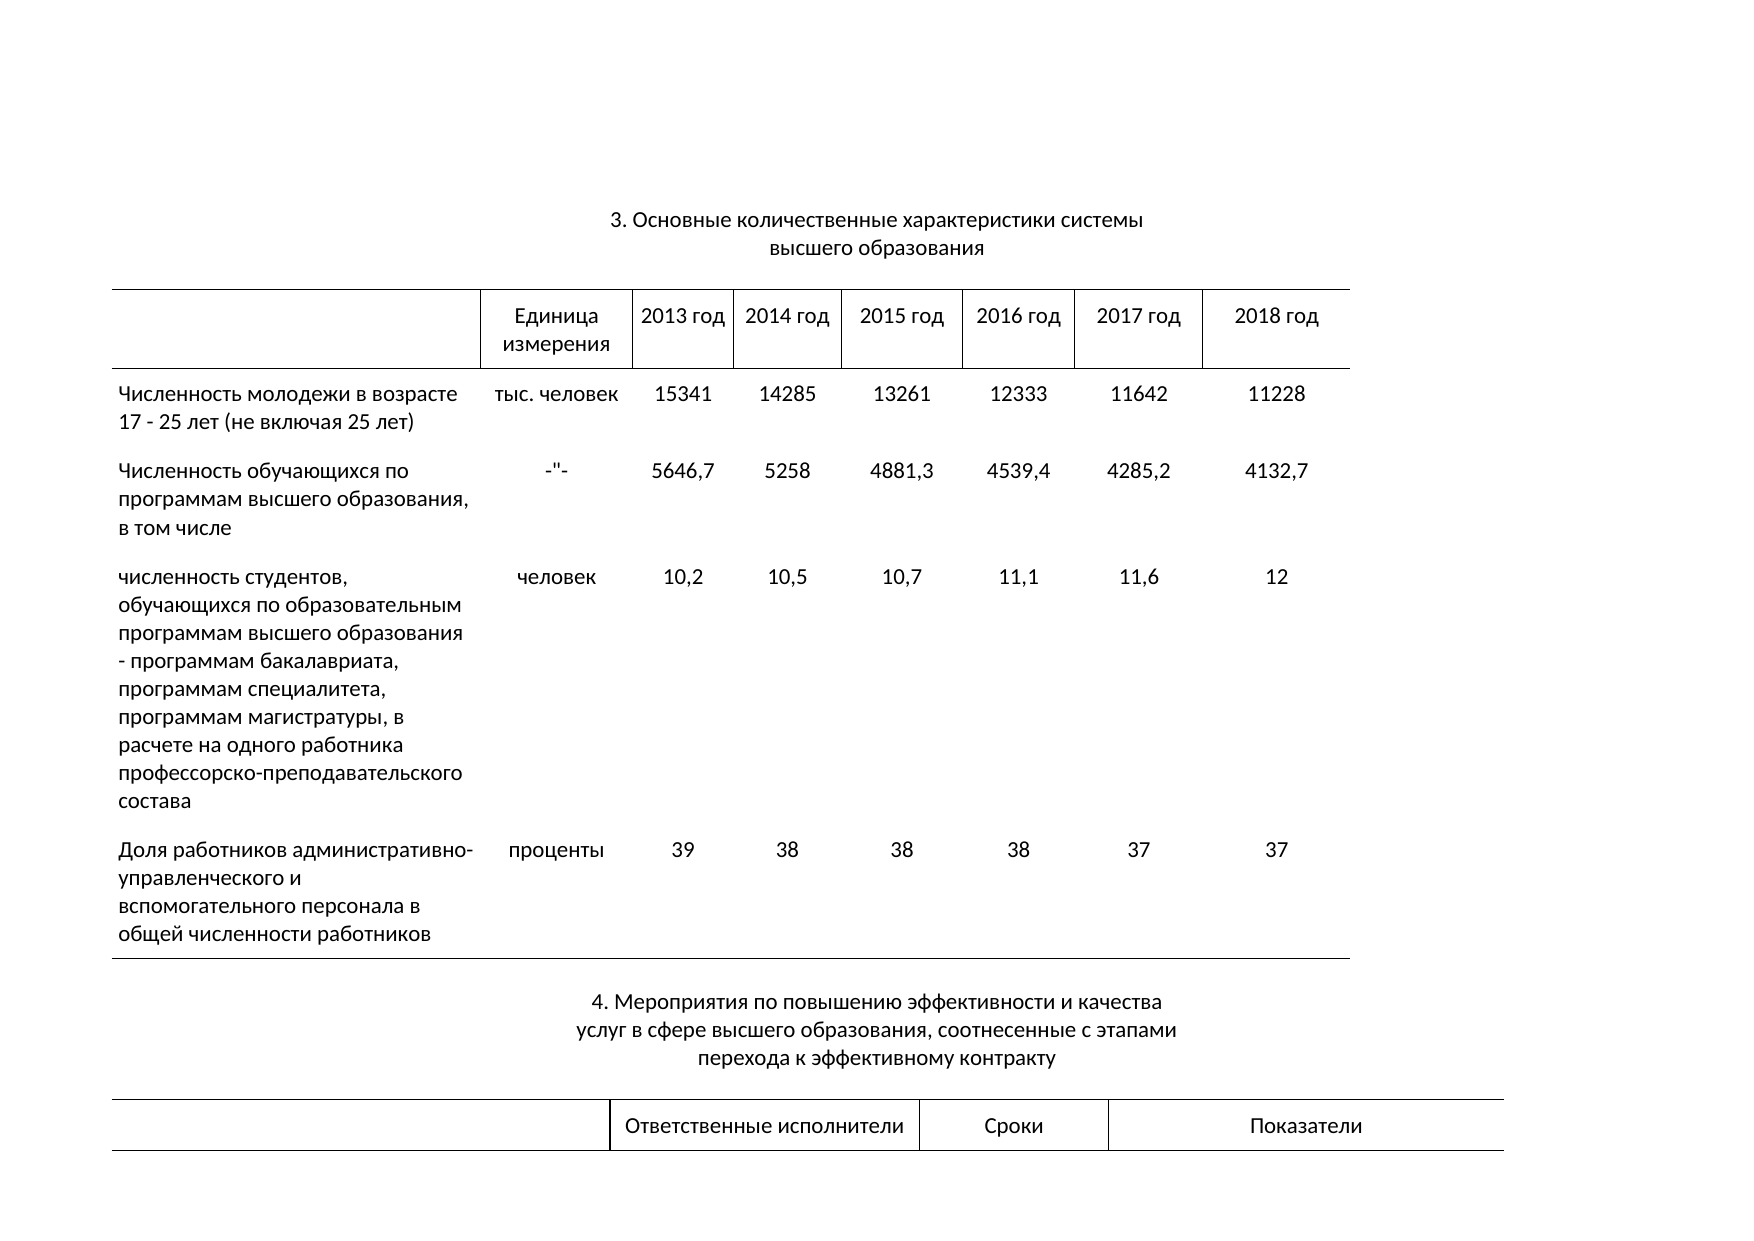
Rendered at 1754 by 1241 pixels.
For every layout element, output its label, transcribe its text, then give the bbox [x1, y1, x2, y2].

table_cell 4132,7 [1203, 446, 1350, 551]
table_cell Доля работников административно-управленческого и вспомогательного персонала в общей численности работников [112, 825, 480, 958]
table_cell 4539,4 [962, 446, 1074, 551]
table_cell 38 [962, 825, 1074, 958]
table_cell 38 [841, 825, 962, 958]
table_header [112, 1100, 609, 1149]
table_cell 12 [1203, 551, 1350, 825]
table_header Сроки реализации [920, 1100, 1108, 1149]
table_header Единица измерения [481, 290, 632, 368]
table_cell 37 [1075, 825, 1203, 958]
table_cell 10,7 [841, 551, 962, 825]
table_cell 5646,7 [633, 446, 733, 551]
table_cell 10,5 [733, 551, 841, 825]
text 4. Мероприятия по повышению эффективности и качества [118, 987, 1636, 1015]
table_cell Численность обучающихся по программам высшего образования, в том числе [112, 446, 480, 551]
table_header 2013 год [633, 290, 733, 368]
text 3. Основные количественные характеристики системы [118, 205, 1636, 233]
table_cell 4285,2 [1075, 446, 1203, 551]
table_cell 4881,3 [841, 446, 962, 551]
table_cell тыс. человек [480, 369, 632, 446]
table_cell 5258 [733, 446, 841, 551]
table_cell человек [480, 551, 632, 825]
text перехода к эффективному контракту [118, 1043, 1636, 1071]
table_cell 15341 [633, 369, 733, 446]
table_header 2018 год [1203, 290, 1350, 368]
table_cell 37 [1203, 825, 1350, 958]
table_header Показатели [1109, 1100, 1504, 1149]
table_cell 38 [733, 825, 841, 958]
table_header 2014 год [734, 290, 841, 368]
table_cell проценты [480, 825, 632, 958]
table_header 2016 год [963, 290, 1074, 368]
table_header [112, 290, 480, 368]
table_cell 11,6 [1075, 551, 1203, 825]
table_cell 14285 [733, 369, 841, 446]
table_cell 11642 [1075, 369, 1203, 446]
text услуг в сфере высшего образования, соотнесенные с этапами [118, 1015, 1636, 1043]
table_cell -"- [480, 446, 632, 551]
table_cell 11,1 [962, 551, 1074, 825]
table_cell 13261 [841, 369, 962, 446]
table_header 2015 год [842, 290, 962, 368]
table_header 2017 год [1075, 290, 1202, 368]
text высшего образования [118, 233, 1636, 261]
table_cell Численность молодежи в возрасте 17 - 25 лет (не включая 25 лет) [112, 369, 480, 446]
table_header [611, 1100, 919, 1149]
table_cell 10,2 [633, 551, 733, 825]
table_cell 11228 [1203, 369, 1350, 446]
table_cell численность студентов, обучающихся по образовательным программам высшего образования - программам бакалавриата, программам специалитета, программам магистратуры, в расчете на одного работника профессорско-преподавательского состава [112, 551, 480, 825]
table_cell 39 [633, 825, 733, 958]
table_cell 12333 [962, 369, 1074, 446]
